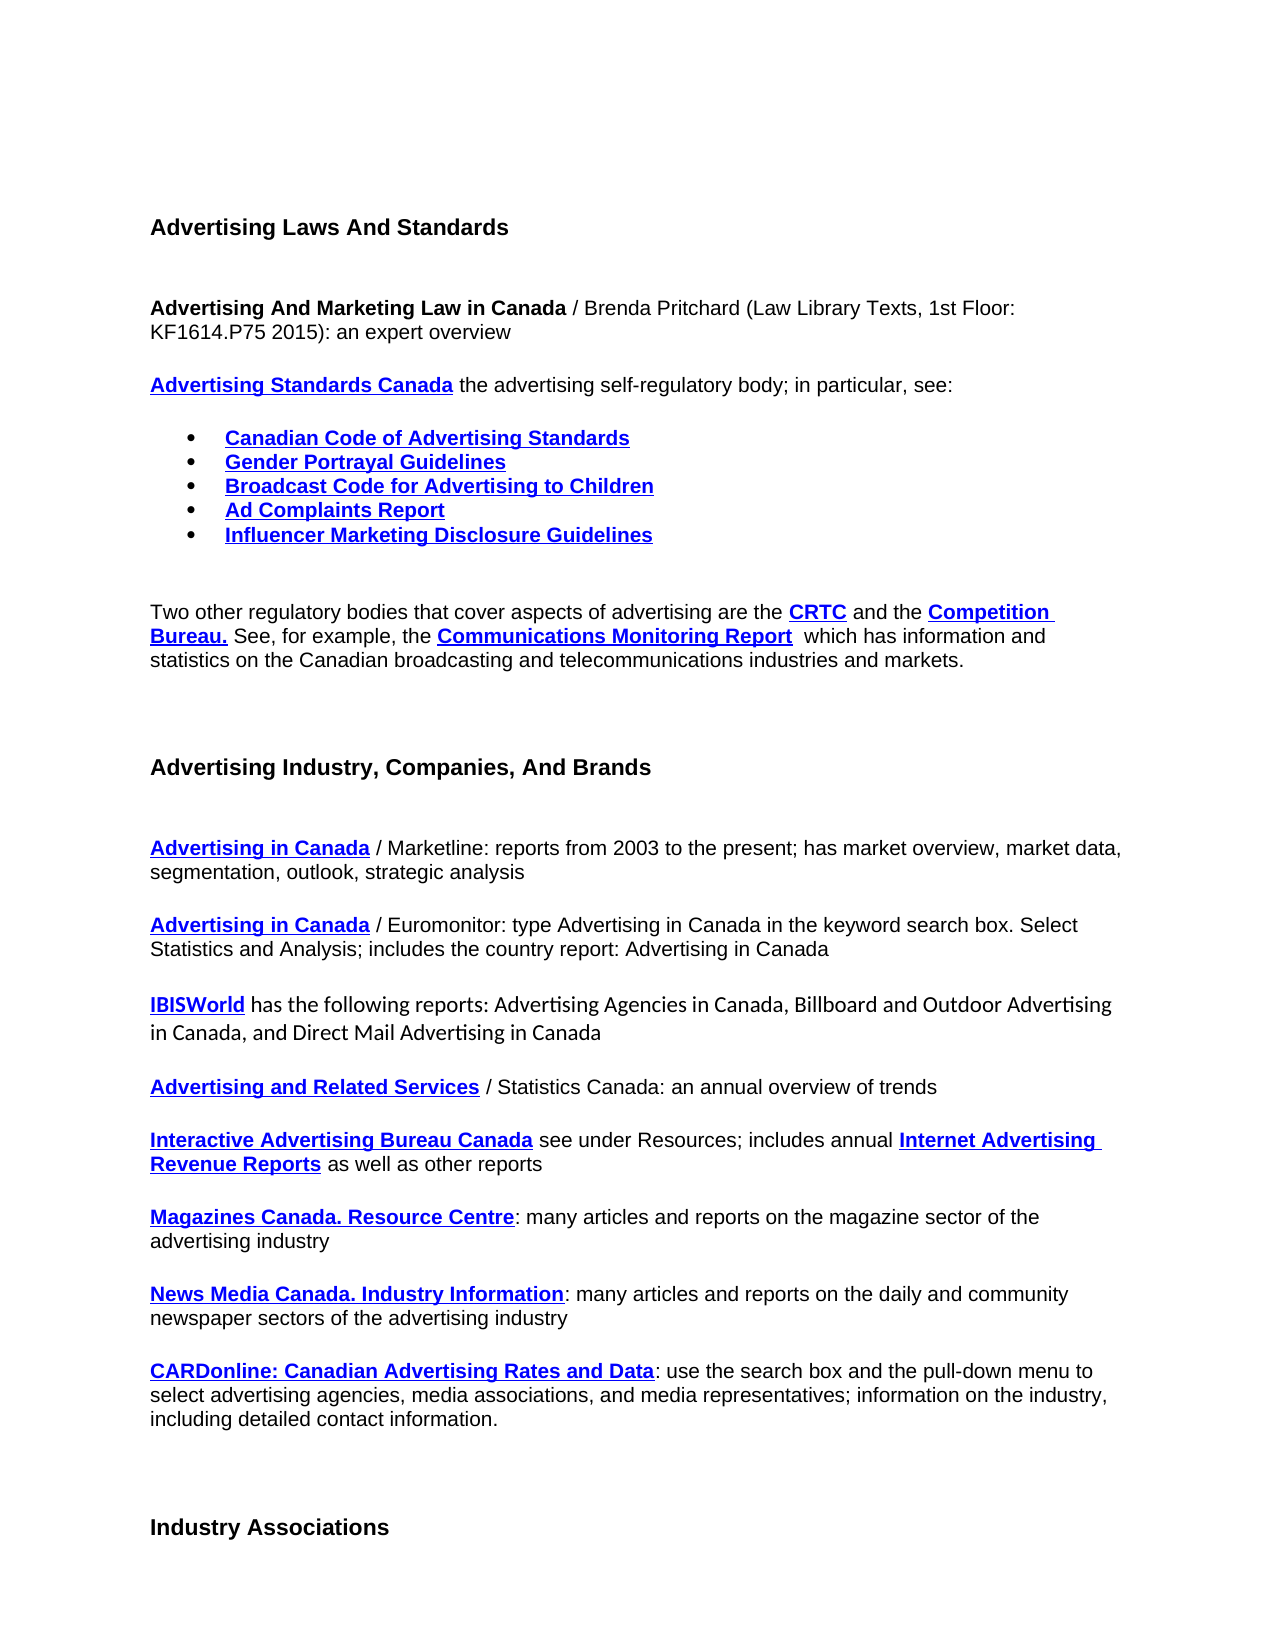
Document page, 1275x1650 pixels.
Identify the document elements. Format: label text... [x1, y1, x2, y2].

text Advertising Standards Canada the advertising self-regulatory body; in particular, see: [150, 373, 1125, 397]
list Canadian Code of Advertising Standards [187, 426, 1125, 450]
list Influencer Marketing Disclosure Guidelines [187, 522, 1125, 570]
text Advertising in Canada / Marketline: reports from 2003 to the present; has market overview, market data, segmentation, outlook, strategic analysis [150, 836, 1125, 883]
list Broadcast Code for Advertising to Children [187, 474, 1125, 498]
text Advertising and Related Services / Statistics Canada: an annual overview of trends [150, 1075, 1125, 1099]
text IBISWorld has the following reports: Advertising Agencies in Canada, Billboard and Outdoor Advertising in Canada, and Direct Mail Advertising in Canada [150, 990, 1125, 1046]
text Industry Associations [150, 1513, 1125, 1540]
text Advertising Laws And Standards [150, 214, 1125, 240]
list Ad Complaints Report [187, 498, 1125, 522]
text Advertising in Canada / Euromonitor: type Advertising in Canada in the keyword search box. Select Statistics and Analysis; includes the country report: Advertising in Canada [150, 913, 1125, 961]
text Interactive Advertising Bureau Canada see under Resources; includes annual Internet Advertising Revenue Reports as well as other reports [150, 1128, 1125, 1176]
text Advertising And Marketing Law in Canada / Brenda Pritchard (Law Library Texts, 1st Floor: KF1614.P75 2015): an expert overview [150, 296, 1125, 344]
text News Media Canada. Industry Information: many articles and reports on the daily and community newspaper sectors of the advertising industry [150, 1282, 1125, 1330]
text Two other regulatory bodies that cover aspects of advertising are the CRTC and the Competition Bureau. See, for example, the Communications Monitoring Report which has information and statistics on the Canadian broadcasting and telecommunications industries and markets. [150, 599, 1125, 671]
text Magazines Canada. Resource Centre: many articles and reports on the magazine sector of the advertising industry [150, 1205, 1125, 1253]
text Advertising Industry, Companies, And Brands [150, 754, 1125, 780]
list Gender Portrayal Guidelines [187, 450, 1125, 474]
text CARDonline: Canadian Advertising Rates and Data: use the search box and the pull-down menu to select advertising agencies, media associations, and media representatives; information on the industry, including detailed contact information. [150, 1359, 1125, 1431]
